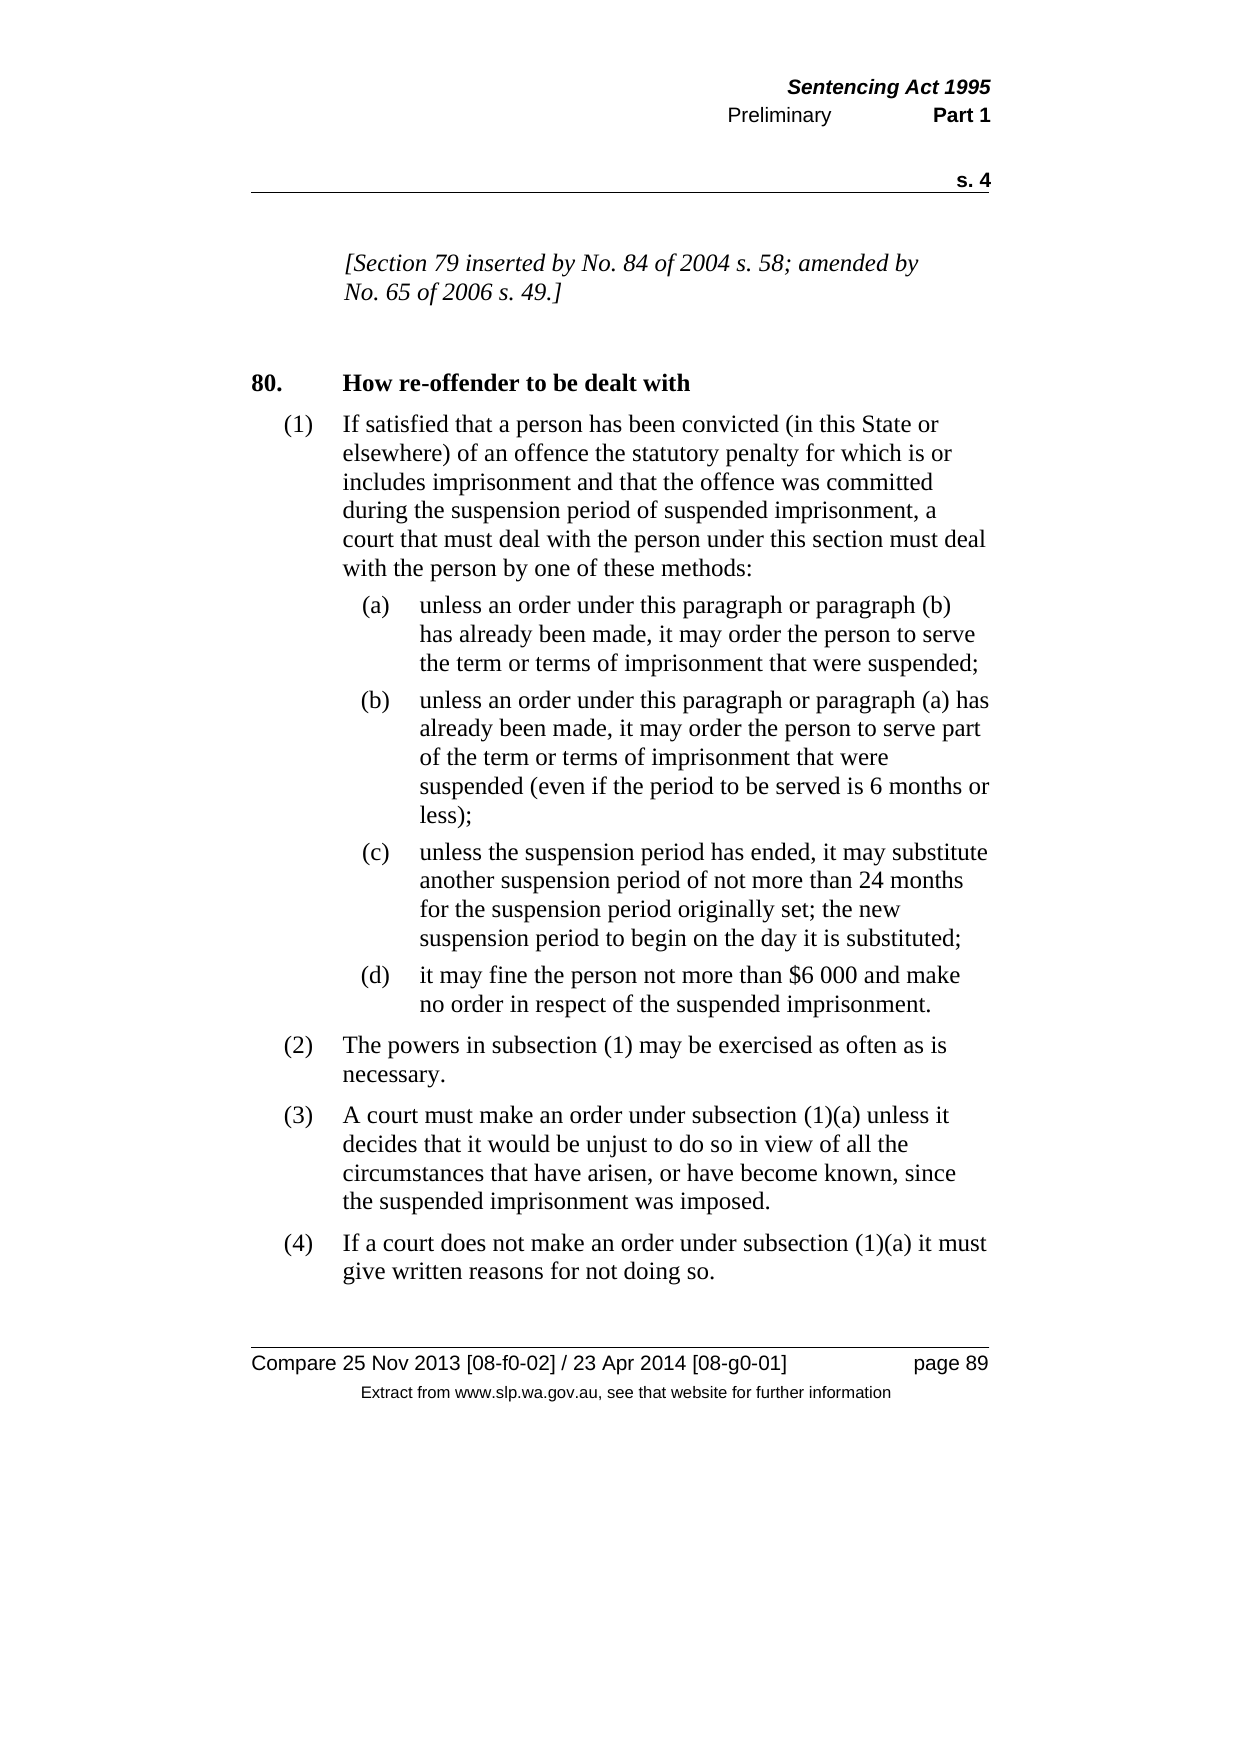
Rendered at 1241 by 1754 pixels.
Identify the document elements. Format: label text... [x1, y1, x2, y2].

text [Section 79 inserted by No. 84 of 2004 s. 58; amended by No. 65 of 2006 s. 49.] [251, 248, 989, 306]
text (3) A court must make an order under subsection (1)(a) unless it decides that it would be unjust to do so in view of all the circumstances that have arisen, or have become known, since the suspended imprisonment was imposed. [251, 1100, 989, 1215]
text (4) If a court does not make an order under subsection (1)(a) it must give written reasons for not doing so. [251, 1228, 989, 1285]
text (1) If satisfied that a person has been convicted (in this State or elsewhere) of an offence the statutory penalty for which is or includes imprisonment and that the offence was committed during the suspension period of suspended imprisonment, a court that must deal with the person under this section must deal with the person by one of these methods: [251, 409, 989, 582]
text (a) unless an order under this paragraph or paragraph (b) has already been made, it may order the person to serve the term or terms of imprisonment that were suspended; [251, 590, 989, 676]
text (b) unless an order under this paragraph or paragraph (a) has already been made, it may order the person to serve part of the term or terms of imprisonment that were suspended (even if the period to be served is 6 months or less); [251, 685, 989, 828]
subtitle 80. How re-offender to be dealt with [251, 368, 989, 397]
text (c) unless the suspension period has ended, it may substitute another suspension period of not more than 24 months for the suspension period originally set; the new suspension period to begin on the day it is substituted; [251, 837, 989, 952]
text (d) it may fine the person not more than $6 000 and make no order in respect of the suspended imprisonment. [251, 960, 989, 1018]
text (2) The powers in subsection (1) may be exercised as often as is necessary. [251, 1030, 989, 1088]
